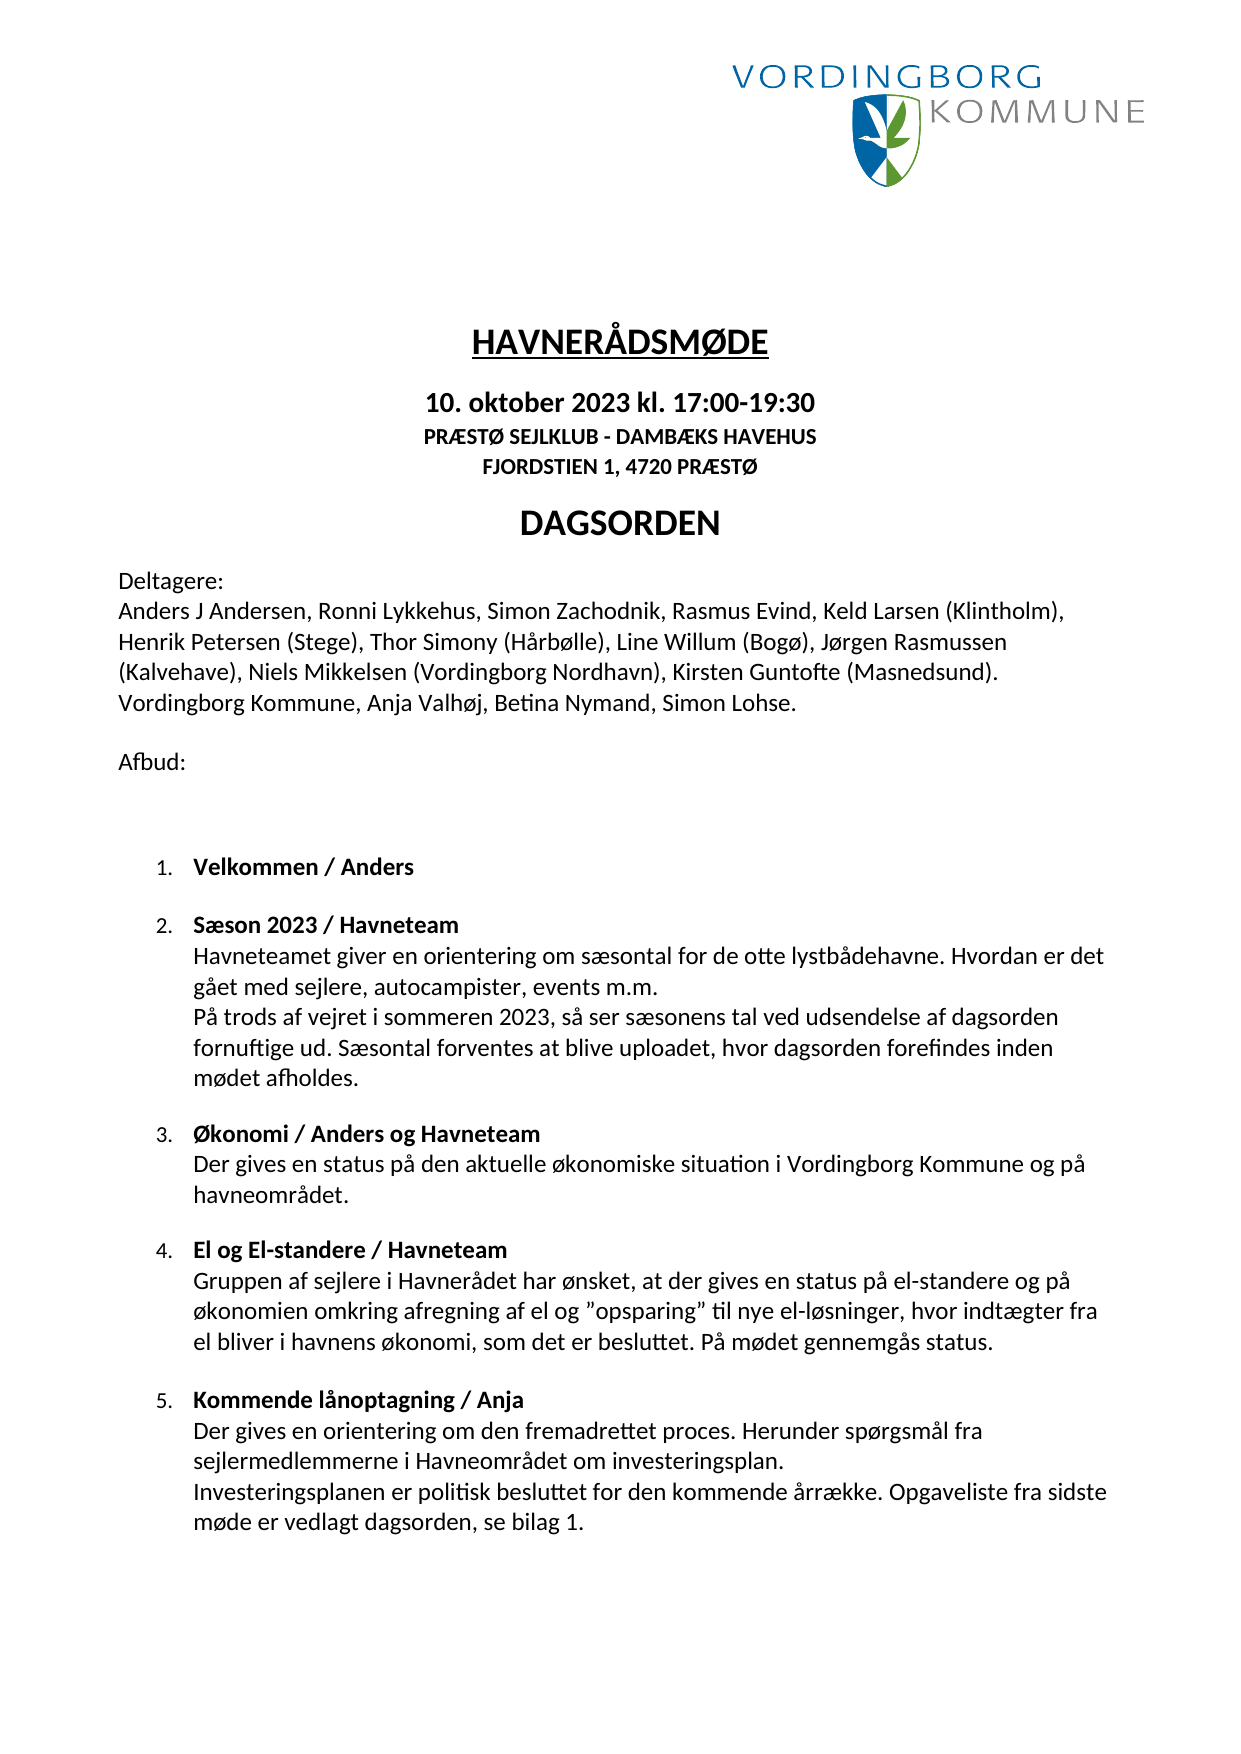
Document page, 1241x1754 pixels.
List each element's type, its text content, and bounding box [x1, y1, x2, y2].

text Deltagere: Anders J Andersen, Ronni Lykkehus, Simon Zachodnik, Rasmus Evind, Keld Larsen (Klintholm), Henrik Petersen (Stege), Thor Simony (Hårbølle), Line Willum (Bogø), Jørgen Rasmussen (Kalvehave), Niels Mikkelsen (Vordingborg Nordhavn), Kirsten Guntofte (Masnedsund). Vordingborg Kommune, Anja Valhøj, Betina Nymand, Simon Lohse. [118, 565, 1122, 746]
text DAGSORDEN [118, 499, 1122, 545]
text Afbud: [118, 746, 1122, 804]
text HAVNERÅDSMØDE [118, 318, 1122, 364]
list Velkommen / Anders [156, 851, 1122, 882]
list Økonomi / Anders og Havneteam Der gives en status på den aktuelle økonomiske situation i Vordingborg Kommune og på havneområdet. [156, 1118, 1122, 1209]
text 10. oktober 2023 kl. 17:00-19:30 PRÆSTØ SEJLKLUB - DAMBÆKS HAVEHUS FJORDSTIEN 1, 4720 PRÆSTØ [118, 384, 1122, 480]
list El og El-standere / Havneteam Gruppen af sejlere i Havnerådet har ønsket, at der gives en status på el-standere og på økonomien omkring afregning af el og ”opsparing” til nye el-løsninger, hvor indtægter fra el bliver i havnens økonomi, som det er besluttet. På mødet gennemgås status. [156, 1234, 1122, 1356]
list Sæson 2023 / Havneteam Havneteamet giver en orientering om sæsontal for de otte lystbådehavne. Hvordan er det gået med sejlere, autocampister, events m.m. På trods af vejret i sommeren 2023, så ser sæsonens tal ved udsendelse af dagsorden fornuftige ud. Sæsontal forventes at blive uploadet, hvor dagsorden forefindes inden mødet afholdes. [156, 909, 1122, 1093]
list Kommende lånoptagning / Anja Der gives en orientering om den fremadrettet proces. Herunder spørgsmål fra sejlermedlemmerne i Havneområdet om investeringsplan. Investeringsplanen er politisk besluttet for den kommende årrække. Opgaveliste fra sidste møde er vedlagt dagsorden, se bilag 1. [156, 1384, 1122, 1537]
